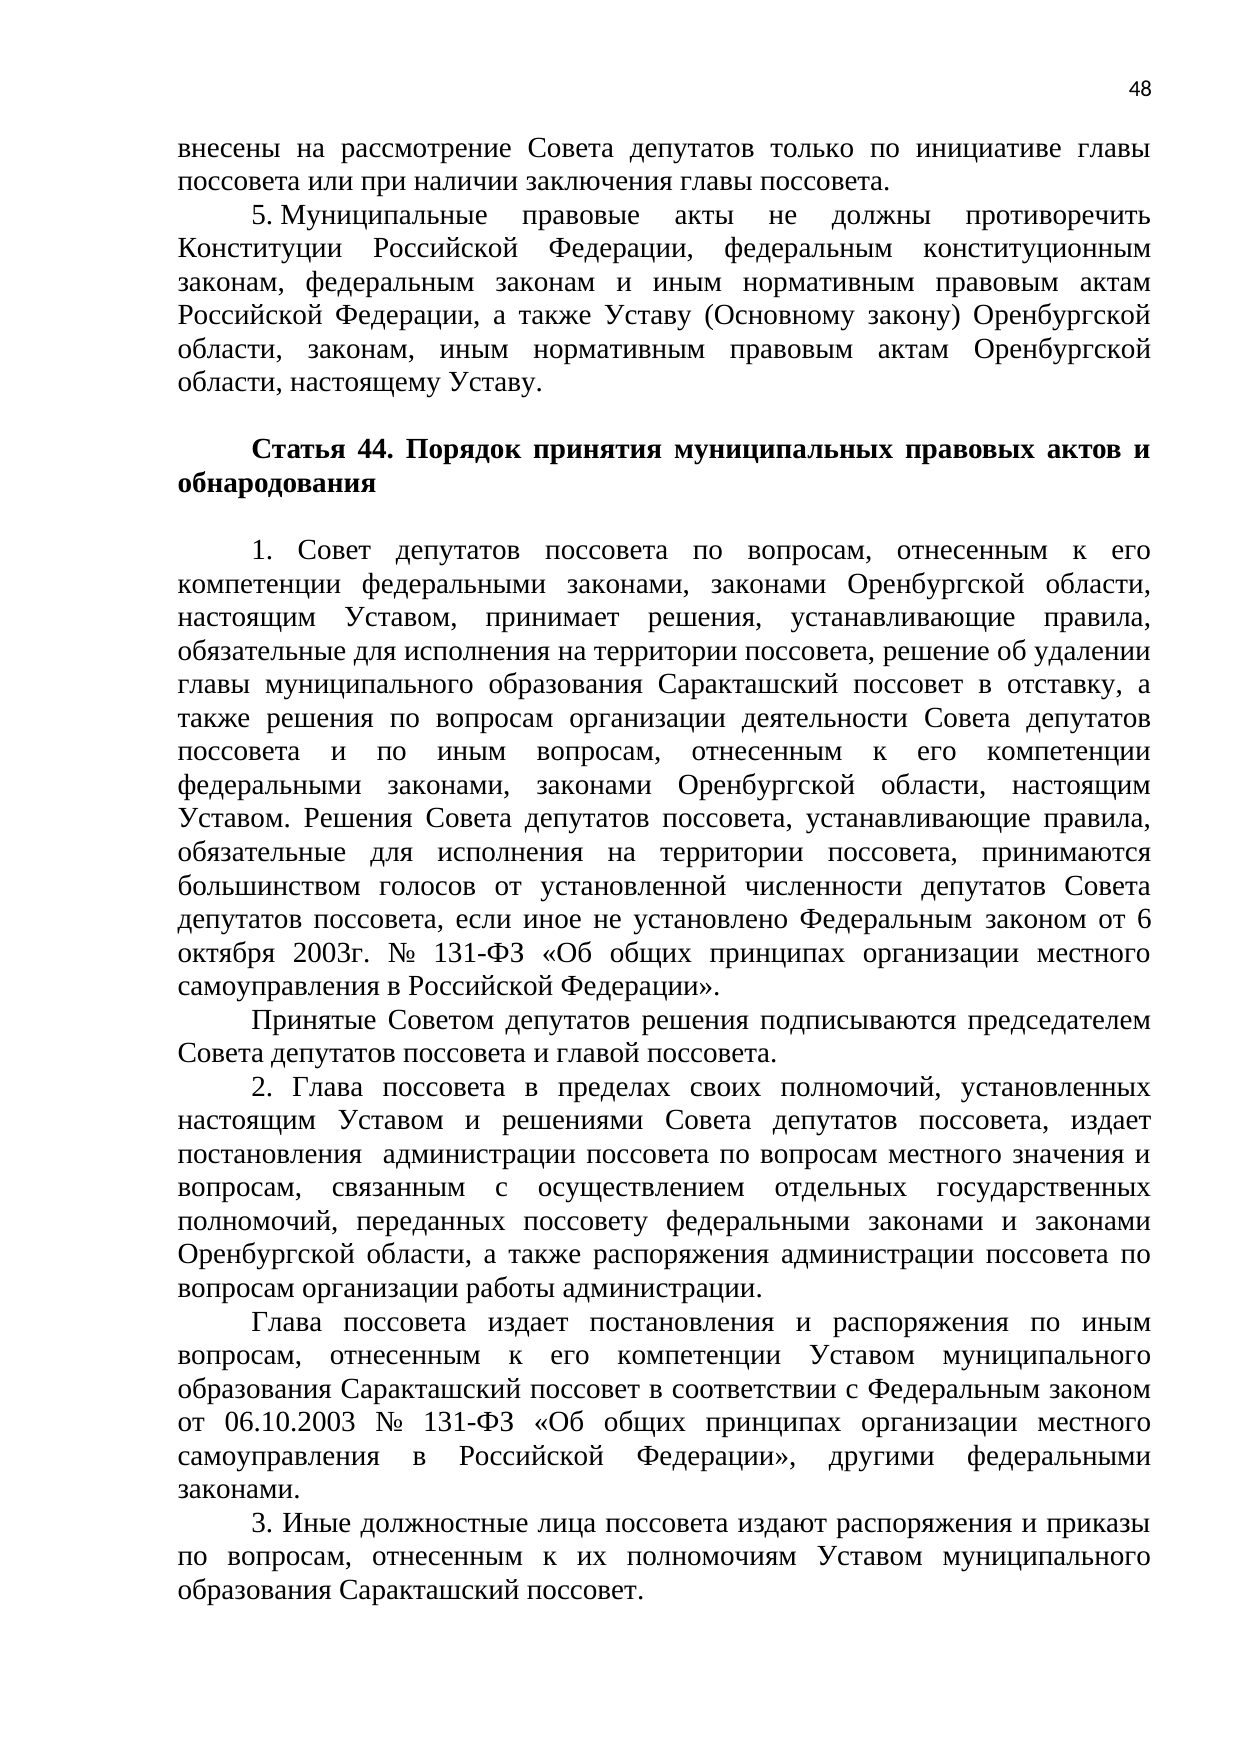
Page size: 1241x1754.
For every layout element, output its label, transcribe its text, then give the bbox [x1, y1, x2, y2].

text 3. Иные должностные лица поссовета издают распоряжения и приказы по вопросам, отнесенным к их полномочиям Уставом муниципального образования Саракташский поссовет. [177, 1505, 1152, 1606]
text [177, 130, 1152, 197]
text 1. Совет депутатов поссовета по вопросам, отнесенным к его компетенции федеральными законами, законами Оренбургской области, настоящим Уставом, принимает решения, устанавливающие правила, обязательные для исполнения на территории поссовета, решение об удалении главы муниципального образования Саракташский поссовет в отставку, а также решения по вопросам организации деятельности Совета депутатов поссовета и по иным вопросам, отнесенным к его компетенции федеральными законами, законами Оренбургской области, настоящим Уставом. Решения Совета депутатов поссовета, устанавливающие правила, обязательные для исполнения на территории поссовета, принимаются большинством голосов от установленной численности депутатов Совета депутатов поссовета, если иное не установлено Федеральным законом от 6 октября 2003г. № 131-ФЗ «Об общих принципах организации местного самоуправления в Российской Федерации». [177, 532, 1152, 1002]
text Статья 44. Порядок принятия муниципальных правовых актов и обнародования [177, 432, 1152, 499]
text Глава поссовета издает постановления и распоряжения по иным вопросам, отнесенным к его компетенции Уставом муниципального образования Саракташский поссовет в соответствии с Федеральным законом от 06.10.2003 № 131-ФЗ «Об общих принципах организации местного самоуправления в Российской Федерации», другими федеральными законами. [177, 1304, 1152, 1505]
text 5. Муниципальные правовые акты не должны противоречить Конституции Российской Федерации, федеральным конституционным законам, федеральным законам и иным нормативным правовым актам Российской Федерации, а также Уставу (Основному закону) Оренбургской области, законам, иным нормативным правовым актам Оренбургской области, настоящему Уставу. [177, 197, 1152, 398]
text 2. Глава поссовета в пределах своих полномочий, установленных настоящим Уставом и решениями Совета депутатов поссовета, издает постановления администрации поссовета по вопросам местного значения и вопросам, связанным с осуществлением отдельных государственных полномочий, переданных поссовету федеральными законами и законами Оренбургской области, а также распоряжения администрации поссовета по вопросам организации работы администрации. [177, 1069, 1152, 1304]
text Принятые Советом депутатов решения подписываются председателем Совета депутатов поссовета и главой поссовета. [177, 1002, 1152, 1069]
